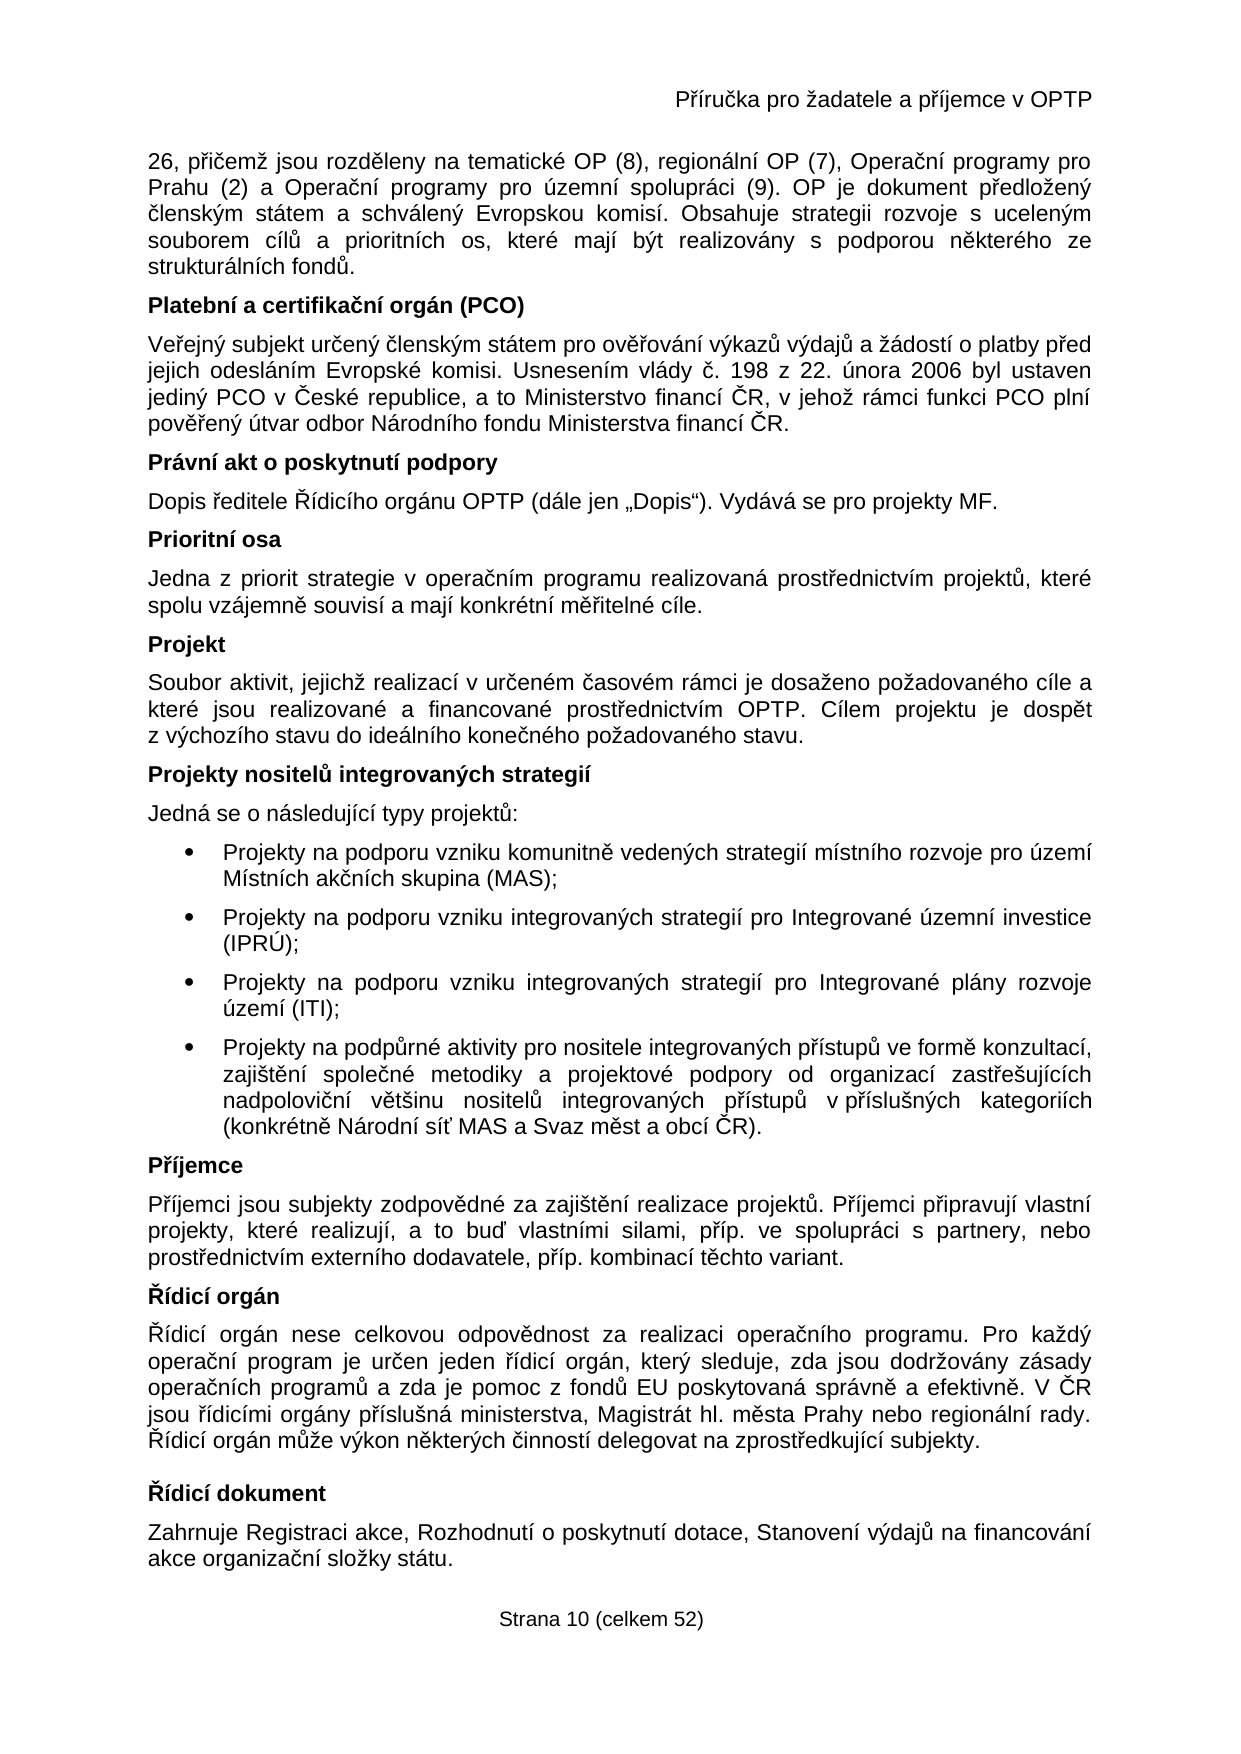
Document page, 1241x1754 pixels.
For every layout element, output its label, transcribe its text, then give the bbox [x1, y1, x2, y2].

text Jedná se o následující typy projektů: [148, 800, 1092, 826]
text Platební a certifikační orgán (PCO) [148, 292, 1092, 318]
text Zahrnuje Registraci akce, Rozhodnutí o poskytnutí dotace, Stanovení výdajů na financování akce organizační složky státu. [148, 1518, 1092, 1571]
text Projekty nositelů integrovaných strategií [148, 761, 1092, 787]
text Veřejný subjekt určený členským státem pro ověřování výkazů výdajů a žádostí o platby před jejich odesláním Evropské komisi. Usnesením vlády č. 198 z 22. února 2006 byl ustaven jediný PCO v České republice, a to Ministerstvo financí ČR, v jehož rámci funkci PCO plní pověřený útvar odbor Národního fondu Ministerstva financí ČR. [148, 331, 1092, 436]
text Prioritní osa [148, 526, 1092, 553]
list Projekty na podporu vzniku integrovaných strategií pro Integrované územní investice (IPRÚ); [185, 904, 1092, 957]
text Právní akt o poskytnutí podpory [148, 449, 1092, 475]
list Projekty na podpůrné aktivity pro nositele integrovaných přístupů ve formě konzultací, zajištění společné metodiky a projektové podpory od organizací zastřešujících nadpoloviční většinu nositelů integrovaných přístupů v příslušných kategoriích (konkrétně Národní síť MAS a Svaz měst a obcí ČR). [185, 1034, 1092, 1140]
text Řídicí dokument [148, 1479, 1092, 1506]
text Řídicí orgán [148, 1283, 1092, 1309]
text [148, 148, 1092, 279]
text Příjemci jsou subjekty zodpovědné za zajištění realizace projektů. Příjemci připravují vlastní projekty, které realizují, a to buď vlastními silami, příp. ve spolupráci s partnery, nebo prostřednictvím externího dodavatele, příp. kombinací těchto variant. [148, 1191, 1092, 1270]
text Příjemce [148, 1152, 1092, 1178]
text Dopis ředitele Řídicího orgánu OPTP (dále jen „Dopis“). Vydává se pro projekty MF. [148, 488, 1092, 514]
text Jedna z priorit strategie v operačním programu realizovaná prostřednictvím projektů, které spolu vzájemně souvisí a mají konkrétní měřitelné cíle. [148, 565, 1092, 618]
list Projekty na podporu vzniku komunitně vedených strategií místního rozvoje pro území Místních akčních skupina (MAS); [185, 839, 1092, 891]
text Soubor aktivit, jejichž realizací v určeném časovém rámci je dosaženo požadovaného cíle a které jsou realizované a financované prostřednictvím OPTP. Cílem projektu je dospět z výchozího stavu do ideálního konečného požadovaného stavu. [148, 669, 1092, 748]
text Projekt [148, 631, 1092, 657]
text Řídicí orgán nese celkovou odpovědnost za realizaci operačního programu. Pro každý operační program je určen jeden řídicí orgán, který sleduje, zda jsou dodržovány zásady operačních programů a zda je pomoc z fondů EU poskytovaná správně a efektivně. V ČR jsou řídicími orgány příslušná ministerstva, Magistrát hl. města Prahy nebo regionální rady. Řídicí orgán může výkon některých činností delegovat na zprostředkující subjekty. [148, 1321, 1092, 1453]
list Projekty na podporu vzniku integrovaných strategií pro Integrované plány rozvoje území (ITI); [185, 969, 1092, 1022]
